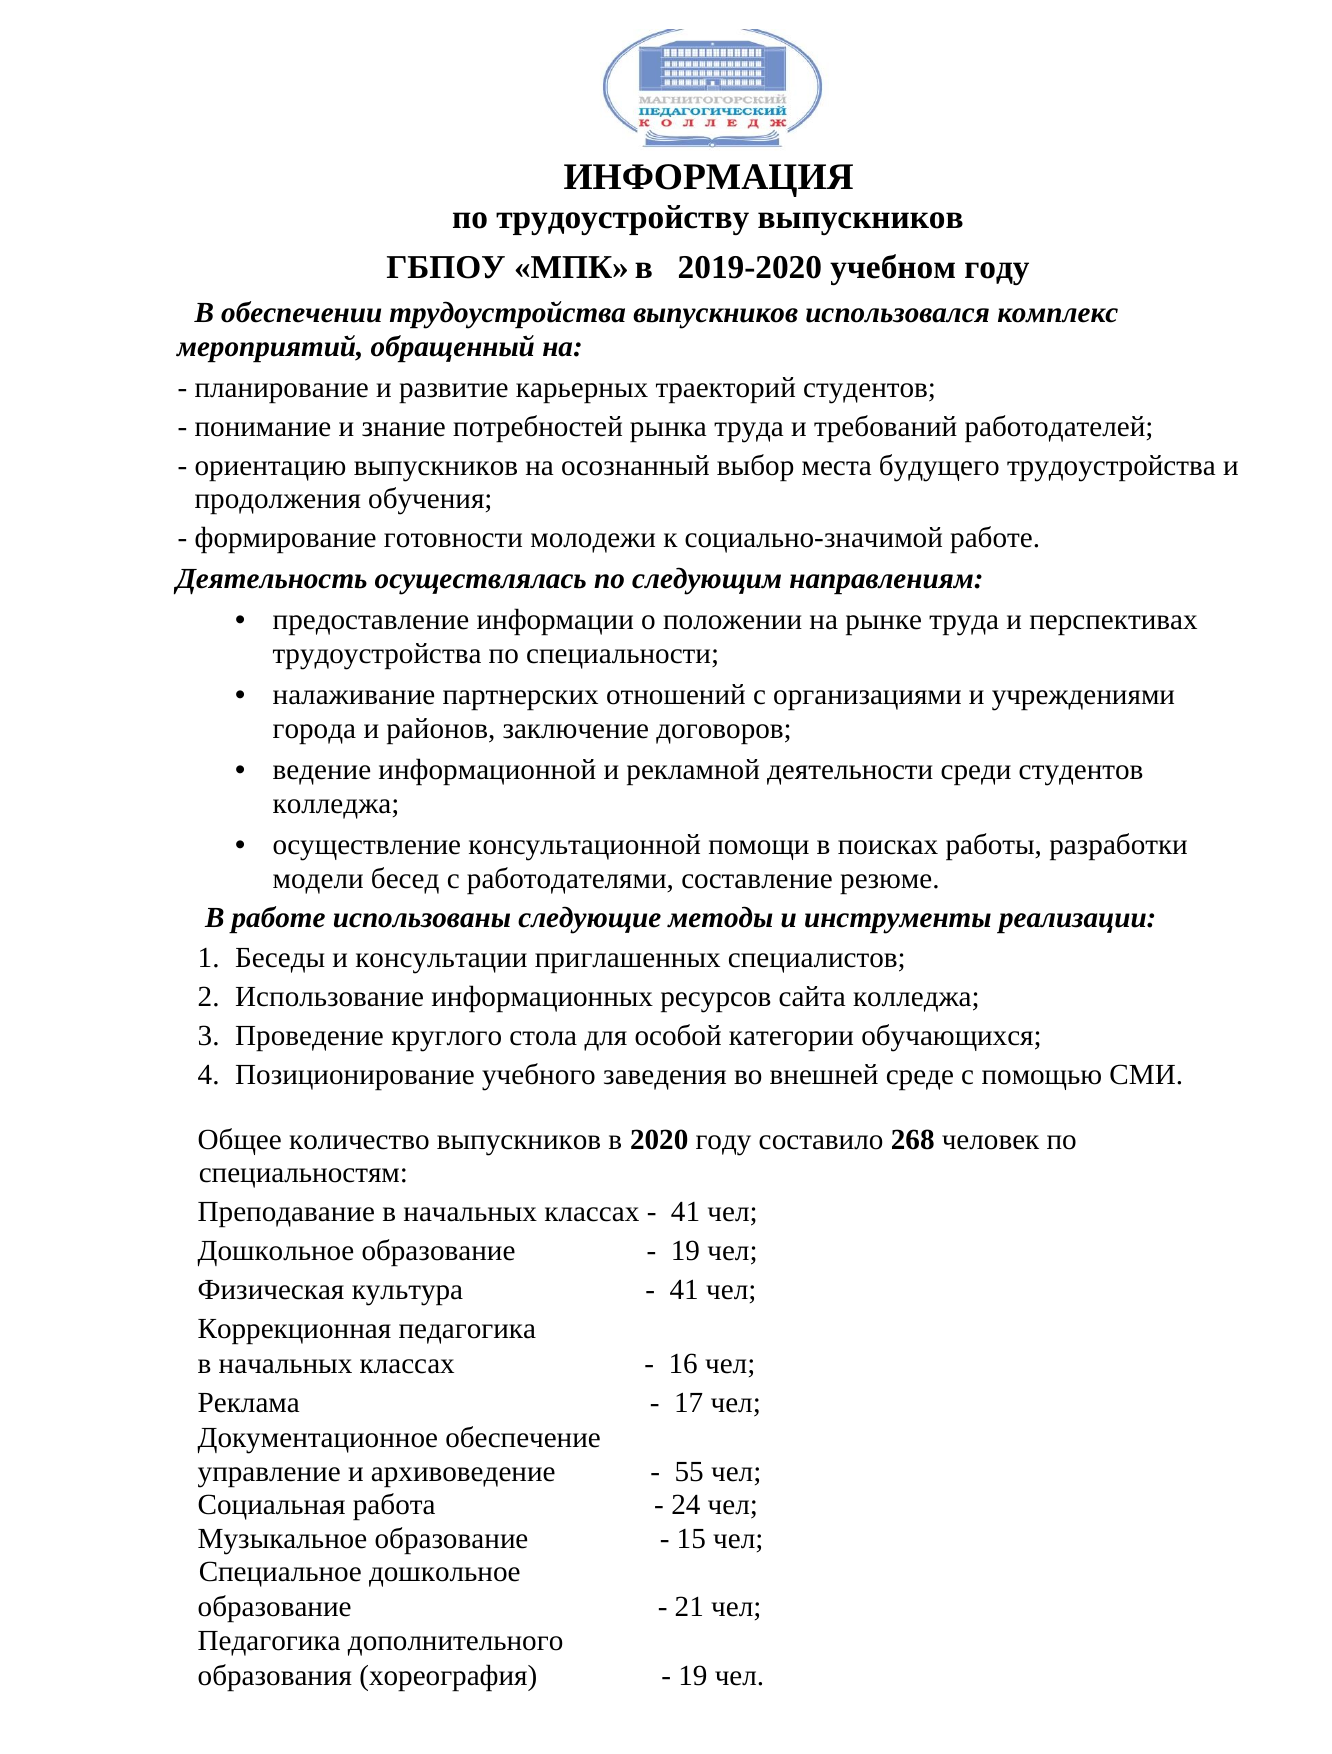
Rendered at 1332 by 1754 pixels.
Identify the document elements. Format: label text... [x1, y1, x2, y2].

list понимание и знание потребностей рынка труда и требований работодателей; [177, 409, 1240, 442]
text управление и архивоведение - 55 чел; [197, 1454, 914, 1487]
text ГБПОУ «МПК» в 2019-2020 учебном году [176, 248, 1240, 286]
list планирование и развитие карьерных траекторий студентов; [177, 370, 1240, 403]
text В обеспечении трудоустройства выпускников использовался комплекс мероприятий, обращенный на: [177, 295, 1240, 362]
text по трудоустройству выпускников [176, 198, 1240, 236]
text Общее количество выпускников в 2020 году составило 268 человек по специальностям: [197, 1122, 1240, 1189]
list ведение информационной и рекламной деятельности среди студентов колледжа; [235, 752, 1240, 819]
text образования (хореография) - 19 чел. [197, 1658, 916, 1691]
list налаживание партнерских отношений с организациями и учреждениями города и районов, заключение договоров; [235, 677, 1240, 744]
text ИНФОРМАЦИЯ [177, 154, 1240, 198]
text Деятельность осуществлялась по следующим направлениям: [176, 561, 1240, 595]
text Коррекционная педагогика [197, 1311, 1240, 1345]
text Физическая культура - 41 чел; [197, 1272, 1240, 1306]
text Педагогика дополнительного [197, 1623, 916, 1657]
text Документационное обеспечение [197, 1420, 914, 1454]
list Позиционирование учебного заведения во внешней среде с помощью СМИ. [197, 1057, 1240, 1091]
picture [578, 29, 839, 155]
list формирование готовности молодежи к социально-значимой работе. [177, 520, 1240, 554]
text Реклама - 17 чел; [197, 1385, 1240, 1419]
text Дошкольное образование - 19 чел; [197, 1233, 923, 1267]
list ориентацию выпускников на осознанный выбор места будущего трудоустройства и продолжения обучения; [177, 448, 1240, 515]
list Беседы и консультации приглашенных специалистов; [197, 941, 1240, 974]
text Социальная работа - 24 чел; [197, 1487, 1240, 1521]
list Использование информационных ресурсов сайта колледжа; [197, 979, 1240, 1013]
list предоставление информации о положении на рынке труда и перспективах трудоустройства по специальности; [235, 602, 1240, 669]
text В работе использованы следующие методы и инструменты реализации: [197, 900, 1240, 933]
text Музыкальное образование - 15 чел; Специальное дошкольное [197, 1521, 916, 1588]
list Проведение круглого стола для особой категории обучающихся; [197, 1018, 1240, 1052]
list осуществление консультационной помощи в поисках работы, разработки модели бесед с работодателями, составление резюме. [235, 827, 1240, 894]
text образование - 21 чел; [197, 1589, 916, 1622]
text Преподавание в начальных классах - 41 чел; [197, 1194, 923, 1228]
text в начальных классах - 16 чел; [197, 1346, 1240, 1380]
